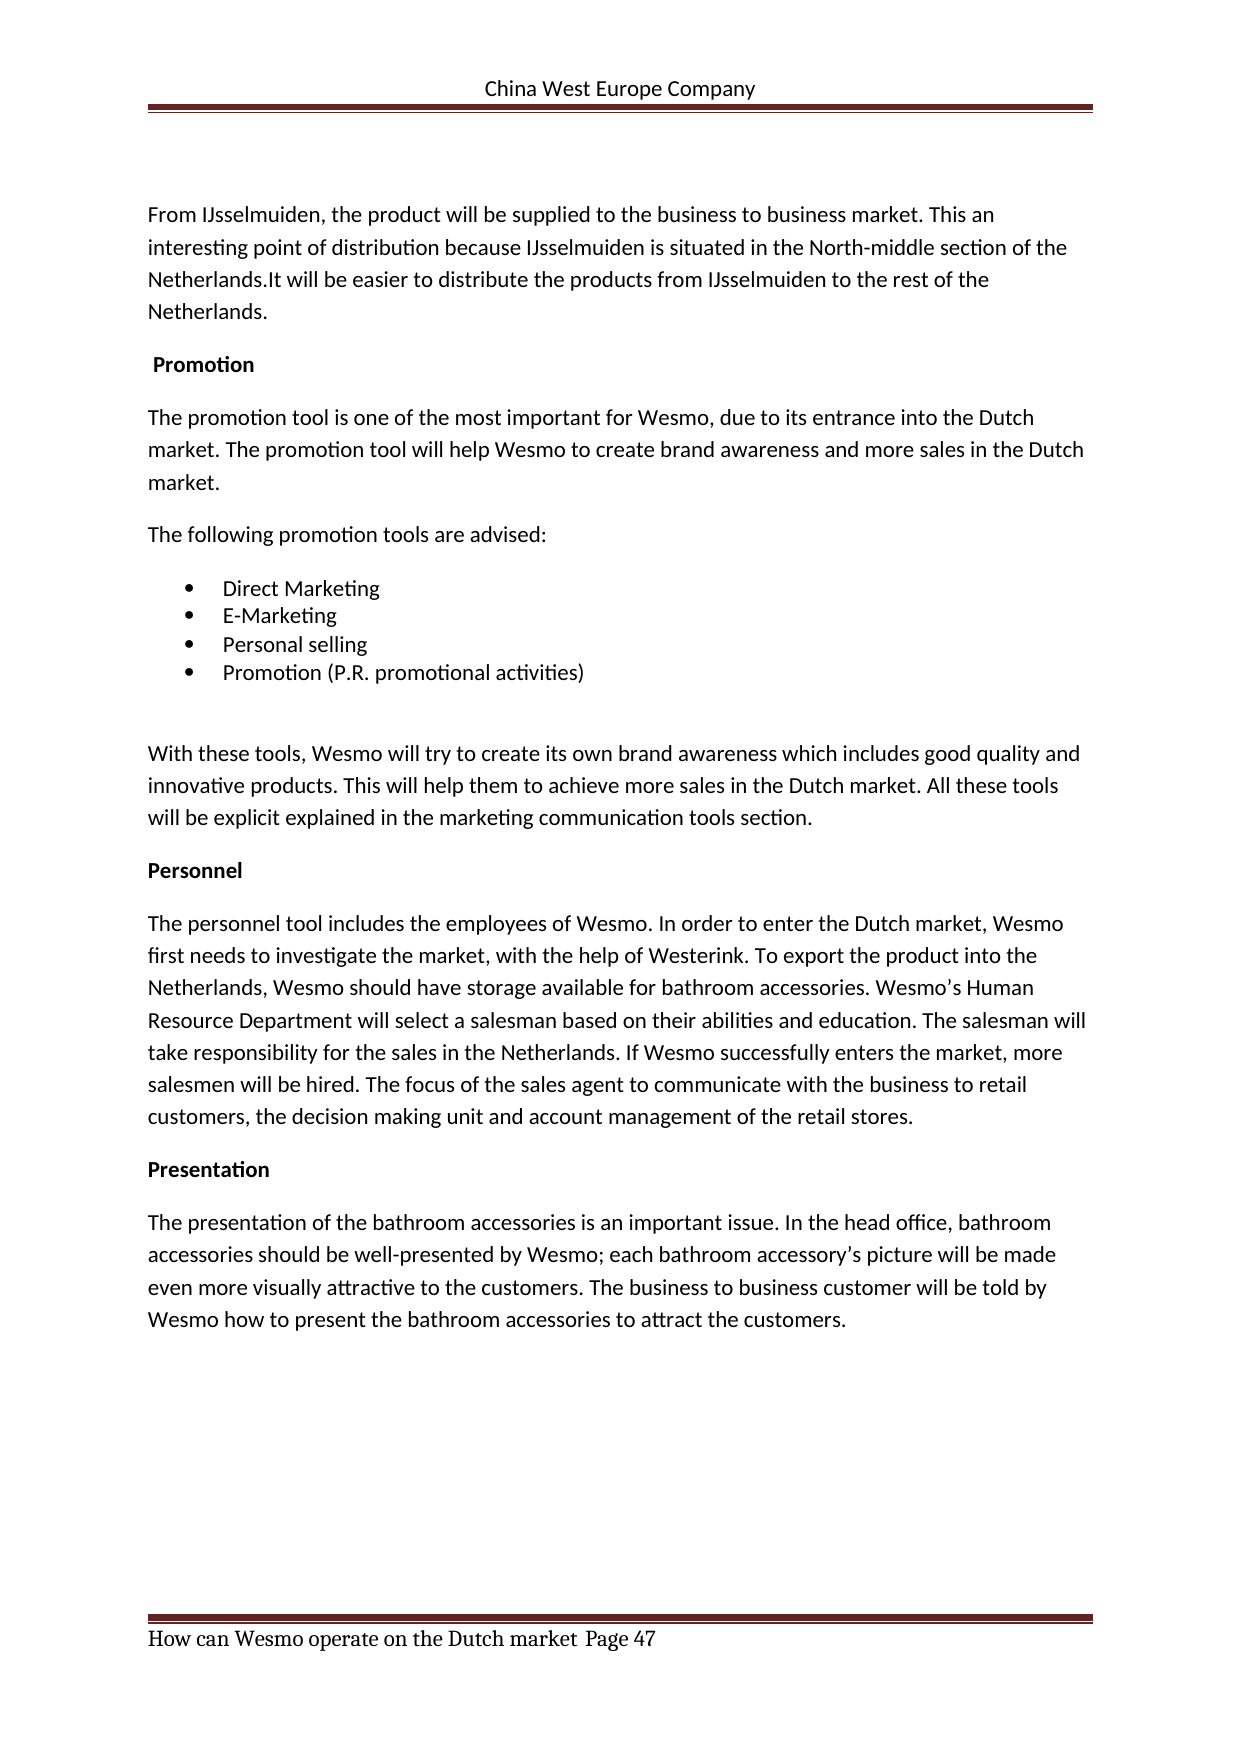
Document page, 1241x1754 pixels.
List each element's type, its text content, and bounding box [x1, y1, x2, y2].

list Personal selling [185, 630, 1093, 658]
text From IJsselmuiden, the product will be supplied to the business to business market. This an interesting point of distribution because IJsselmuiden is situated in the North-middle section of the Netherlands.It will be easier to distribute the products from IJsselmuiden to the rest of the Netherlands. [148, 201, 1093, 325]
text The personnel tool includes the employees of Wesmo. In order to enter the Dutch market, Wesmo first needs to investigate the market, with the help of Westerink. To export the product into the Netherlands, Wesmo should have storage available for bathroom accessories. Wesmo’s Human Resource Department will select a salesman based on their abilities and education. The salesman will take responsibility for the sales in the Netherlands. If Wesmo successfully enters the market, more salesmen will be hired. The focus of the sales agent to communicate with the business to retail customers, the decision making unit and account management of the retail stores. [148, 909, 1093, 1130]
text Personnel [148, 856, 1093, 884]
text With these tools, Wesmo will try to create its own brand awareness which includes good quality and innovative products. This will help them to achieve more sales in the Dutch market. All these tools will be explicit explained in the marketing communication tools section. [148, 739, 1093, 831]
text The following promotion tools are advised: [148, 521, 1093, 549]
text Presentation [148, 1155, 1093, 1183]
text Promotion [148, 350, 1093, 378]
list E-Marketing [185, 602, 1093, 630]
text The promotion tool is one of the most important for Wesmo, due to its entrance into the Dutch market. The promotion tool will help Wesmo to create brand awareness and more sales in the Dutch market. [148, 403, 1093, 496]
list Direct Marketing [185, 574, 1093, 602]
list Promotion (P.R. promotional activities) [185, 658, 1093, 686]
text The presentation of the bathroom accessories is an important issue. In the head office, bathroom accessories should be well-presented by Wesmo; each bathroom accessory’s picture will be made even more visually attractive to the customers. The business to business customer will be told by Wesmo how to present the bathroom accessories to attract the customers. [148, 1208, 1093, 1333]
